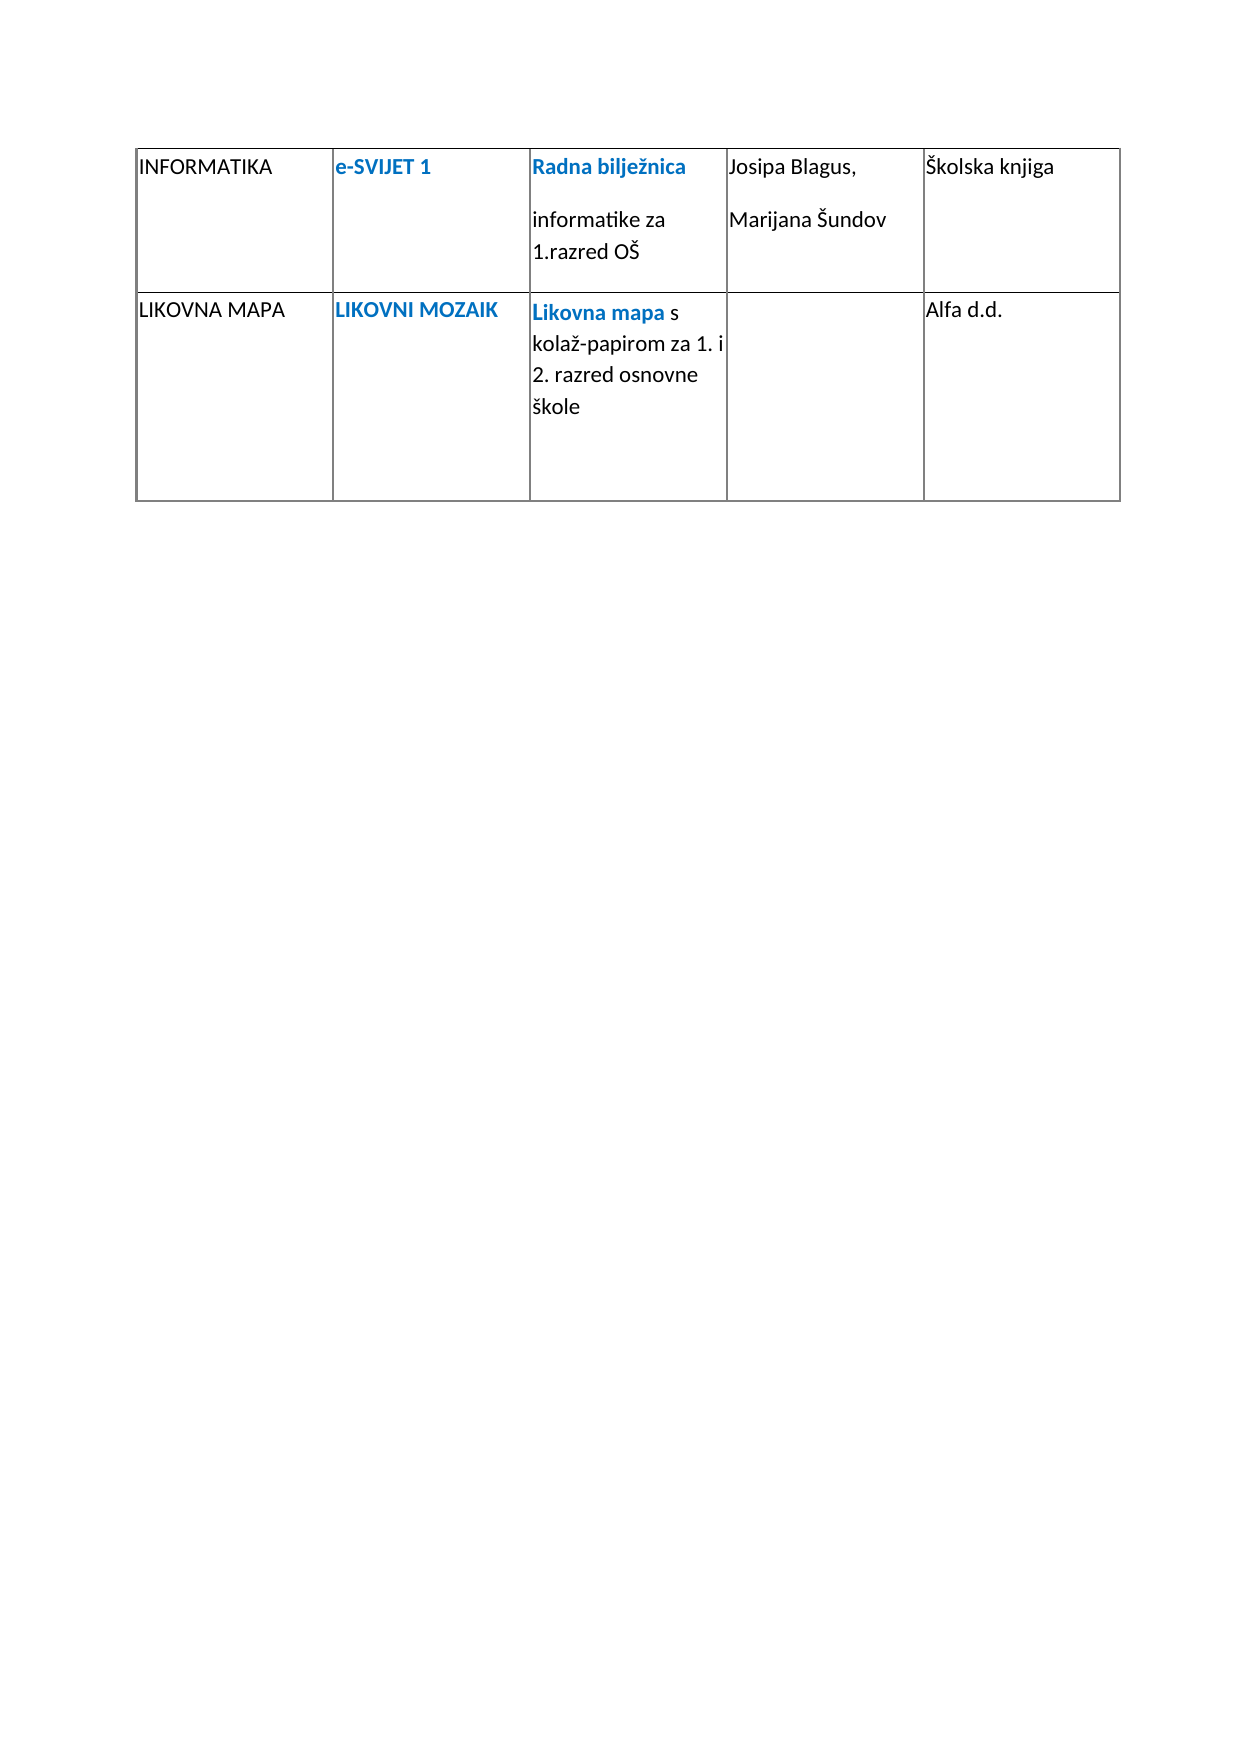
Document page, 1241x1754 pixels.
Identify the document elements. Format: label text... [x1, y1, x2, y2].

table_cell Josipa Blagus, Marijana Šundov [728, 149, 923, 292]
table_cell [728, 293, 923, 500]
table_cell Alfa d.d. [925, 293, 1119, 500]
table_cell e-SVIJET 1 [334, 149, 529, 292]
table_cell Školska knjiga [925, 149, 1119, 292]
table_cell LIKOVNA MAPA [138, 293, 332, 500]
table_cell Likovna mapa s kolaž-papirom za 1. i 2. razred osnovne škole [531, 293, 726, 500]
table_cell INFORMATIKA [138, 149, 332, 292]
table_cell LIKOVNI MOZAIK [334, 293, 529, 500]
table_cell Radna bilježnica informatike za 1.razred OŠ [531, 149, 726, 292]
